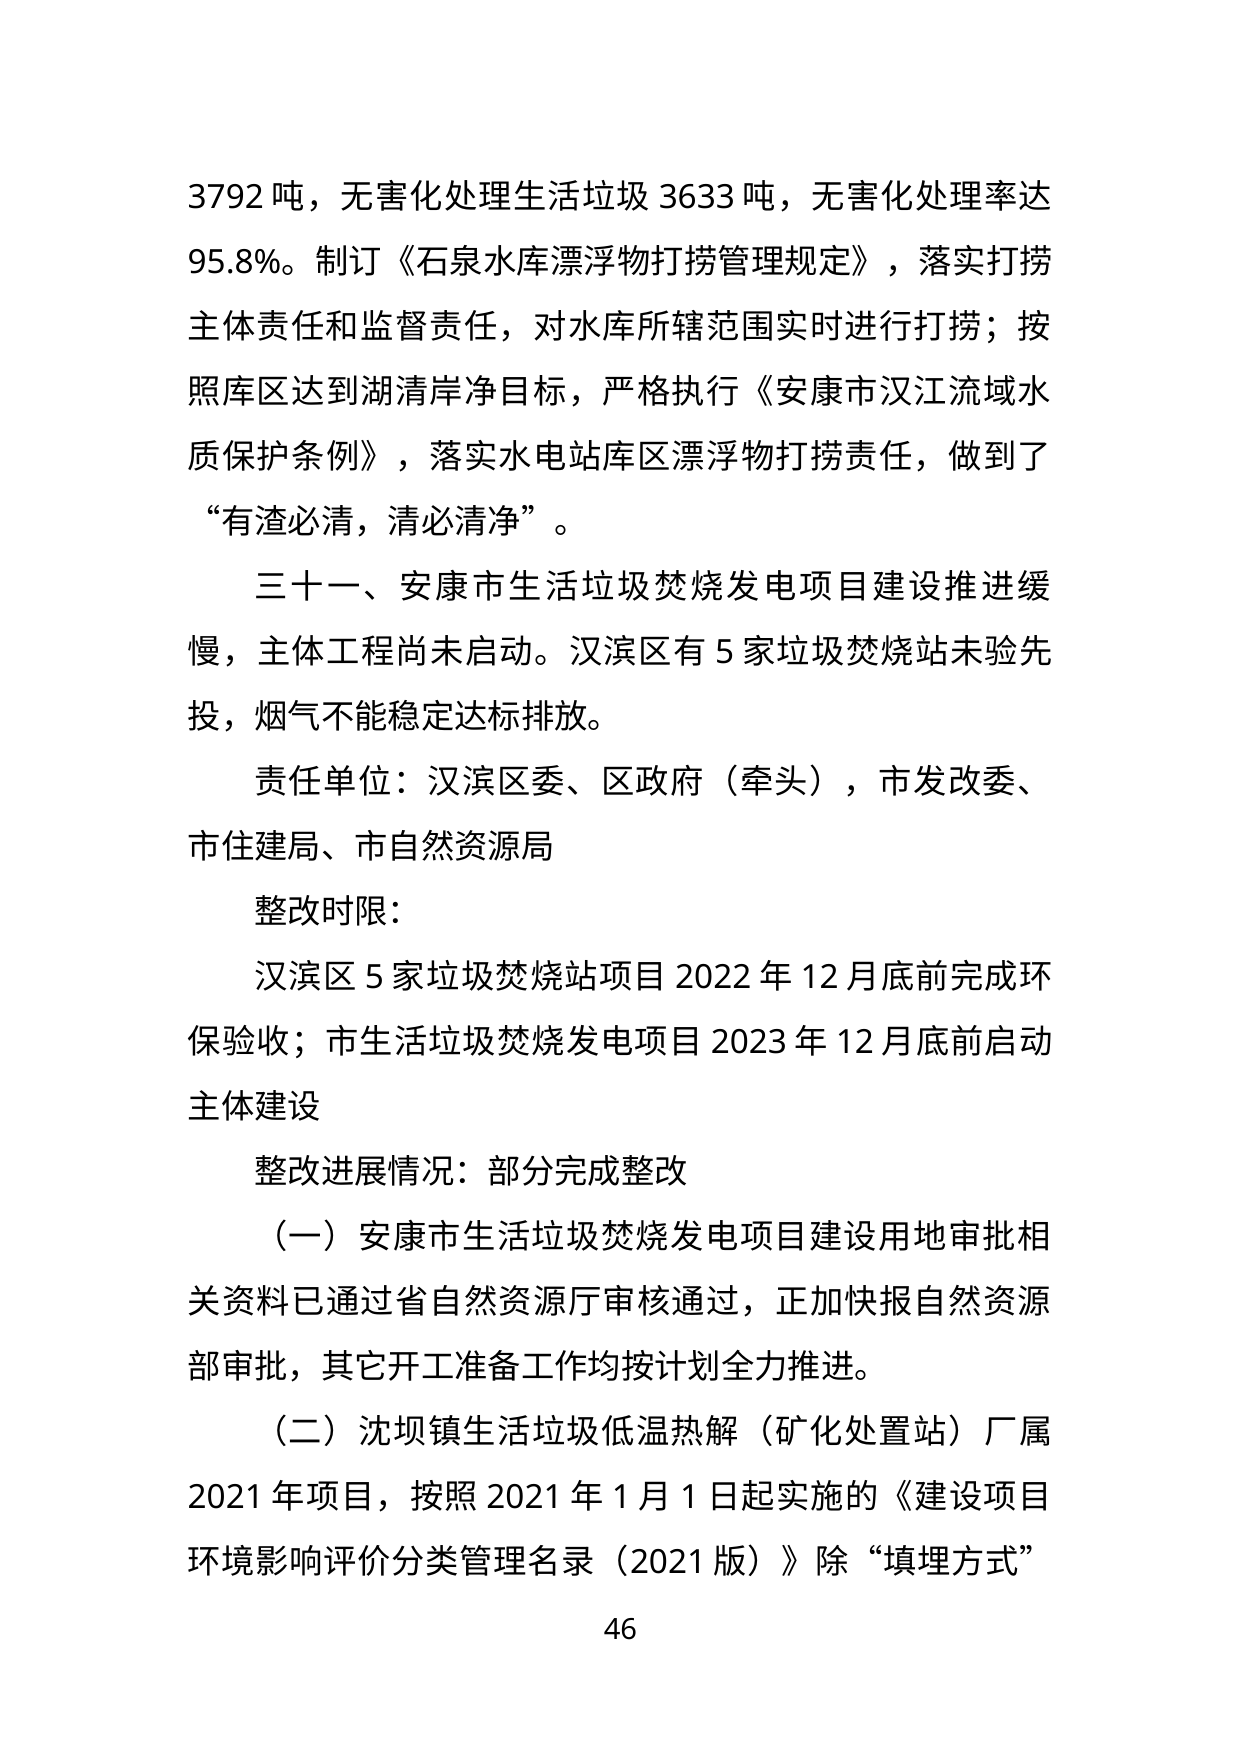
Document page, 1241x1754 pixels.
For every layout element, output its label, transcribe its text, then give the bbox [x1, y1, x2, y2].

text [187, 1397, 1053, 1592]
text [187, 162, 1053, 552]
text 整改进展情况：部分完成整改 [187, 1137, 1053, 1202]
text 责任单位：汉滨区委、区政府（牵头），市发改委、市住建局、市自然资源局 [187, 747, 1053, 877]
text 汉滨区5家垃圾焚烧站项目2022年12月底前完成环保验收；市生活垃圾焚烧发电项目2023年12月底前启动主体建设 [187, 942, 1053, 1137]
text （一）安康市生活垃圾焚烧发电项目建设用地审批相关资料已通过省自然资源厅审核通过，正加快报自然资源部审批，其它开工准备工作均按计划全力推进。 [187, 1202, 1053, 1397]
text 整改时限： [187, 877, 1053, 942]
text 三十一、安康市生活垃圾焚烧发电项目建设推进缓慢，主体工程尚未启动。汉滨区有5家垃圾焚烧站未验先投，烟气不能稳定达标排放。 [187, 552, 1053, 747]
